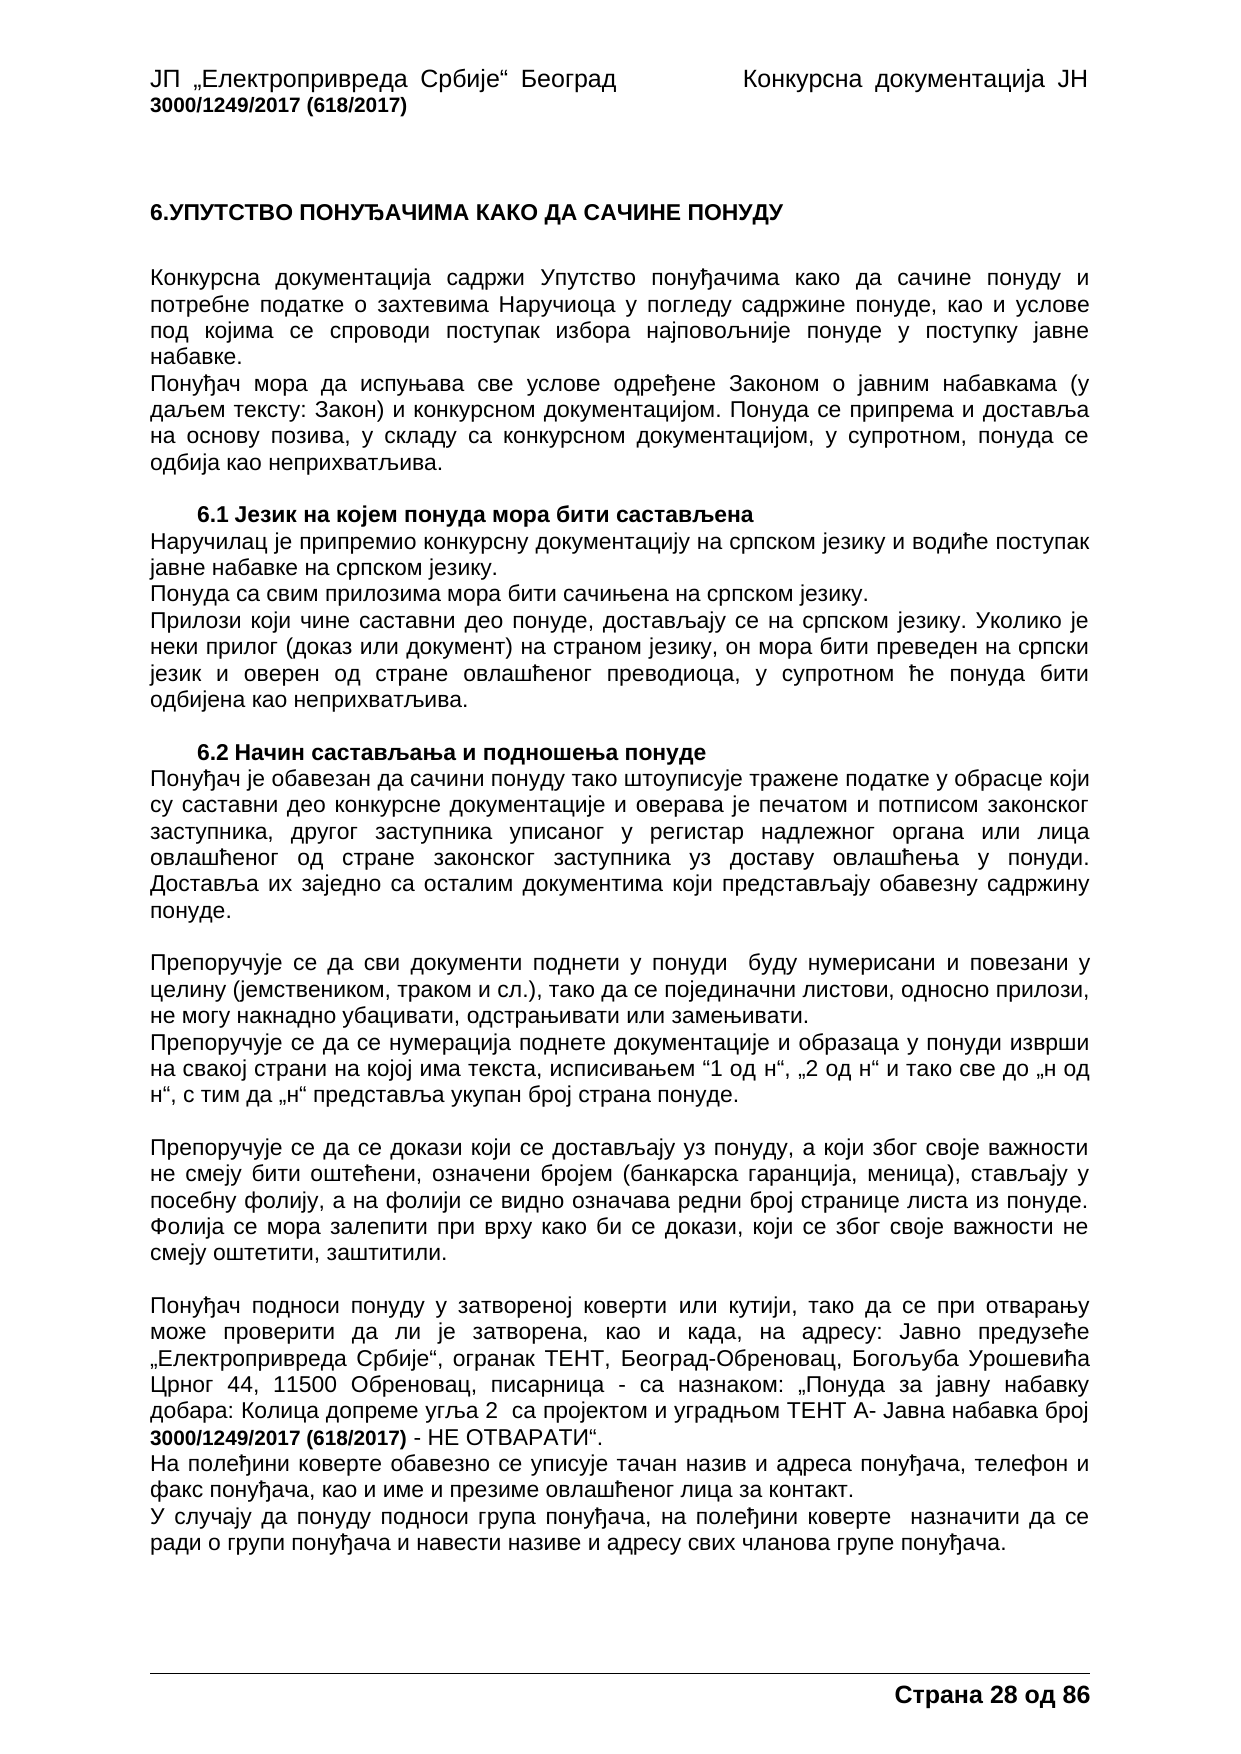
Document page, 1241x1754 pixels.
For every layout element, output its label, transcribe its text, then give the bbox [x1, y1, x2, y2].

list Начин састављања и подношења понуде [197, 738, 1090, 765]
text Понуђач мора да испуњава све услове одређене Законом о јавним набавкама (у даљем тексту: Закон) и конкурсном документацијом. Понуда се припрема и доставља на основу позива, у складу са конкурсном документацијом, у супротном, понуда се одбија као неприхватљива. [150, 369, 1090, 475]
text Понуда са свим прилозима мора бити сачињена на српском језику. [150, 580, 1090, 607]
text На полеђини коверте обавезно се уписује тачан назив и адреса понуђача, телефон и факс понуђача, као и име и презиме овлашћеног лица за контакт. [150, 1450, 1090, 1503]
text Препоручује се да сви документи поднети у понуди буду нумерисани и повезани у целину (јемствеником, траком и сл.), тако да се појединачни листови, односно прилози, не могу накнадно убацивати, одстрањивати или замењивати. [150, 949, 1090, 1028]
text Конкурсна документација садржи Упутство понуђачима како да сачине понуду и потребне податке о захтевима Наручиоца у погледу садржине понуде, као и услове под којима се спроводи поступак избора најповољније понуде у поступку јавне набавке. [150, 264, 1090, 369]
text Препоручује се да се докази који се достављају уз понуду, а који због своје важности не смеју бити оштећени, означени бројем (банкарска гаранција, меница), стављају у посебну фолију, а на фолији се видно означава редни број странице листа из понуде. Фолија се мора залепити при врху како би се докази, који се због своје важности не смеју оштетити, заштитили. [150, 1134, 1090, 1266]
text Понуђач подноси понуду у затвореној коверти или кутији, тако да се при отварању може проверити да ли је затворена, као и када, на адресу: Јавно предузеће „Електропривреда Србије“, огранак ТЕНТ, Београд-Обреновац, Богољуба Урошевића Црног 44, 11500 Обреновац, писарница - са назнаком: „Понуда за јавну набавку добара: Колица допреме угља 2 са пројектом и уградњом ТЕНТ А- Јавна набавка број 3000/1249/2017 (618/2017) - НЕ ОТВАРАТИ“. [150, 1292, 1090, 1450]
text Препоручује се да се нумерација поднете документације и образаца у понуди изврши на свакоj страни на којој има текста, исписивањем “1 од н“, „2 од н“ и тако све до „н од н“, с тим да „н“ представља укупан број страна понуде. [150, 1028, 1090, 1107]
list Језик на којем понуда мора бити састављена [197, 501, 1090, 528]
text Наручилац је припремио конкурсну документацију на српском језику и водиће поступак јавне набавке на српском језику. [150, 528, 1090, 580]
text У случају да понуду подноси група понуђача, на полеђини коверте назначити да се ради о групи понуђача и навести називе и адресу свих чланова групе понуђача. [150, 1503, 1090, 1556]
text Прилози који чине саставни део понуде, достављају се на српском језику. Уколико је неки прилог (доказ или документ) на страном језику, он мора бити преведен на српски језик и оверен од стране овлашћеног преводиоца, у супротном ће понуда бити одбијена као неприхватљива. [150, 607, 1090, 712]
text 6.УПУТСТВО ПОНУЂАЧИМА КАКО ДА САЧИНЕ ПОНУДУ [150, 199, 1090, 225]
text Понуђач је обавезан да сачини понуду тако штоуписује тражене податке у обрасце који су саставни део конкурсне документације и оверава је печатом и потписом законског заступника, другог заступника уписаног у регистар надлежног органа или лица овлашћеног од стране законског заступника уз доставу овлашћења у понуди. Доставља их заједно са осталим документима који представљају обавезну садржину понуде. [150, 765, 1090, 923]
